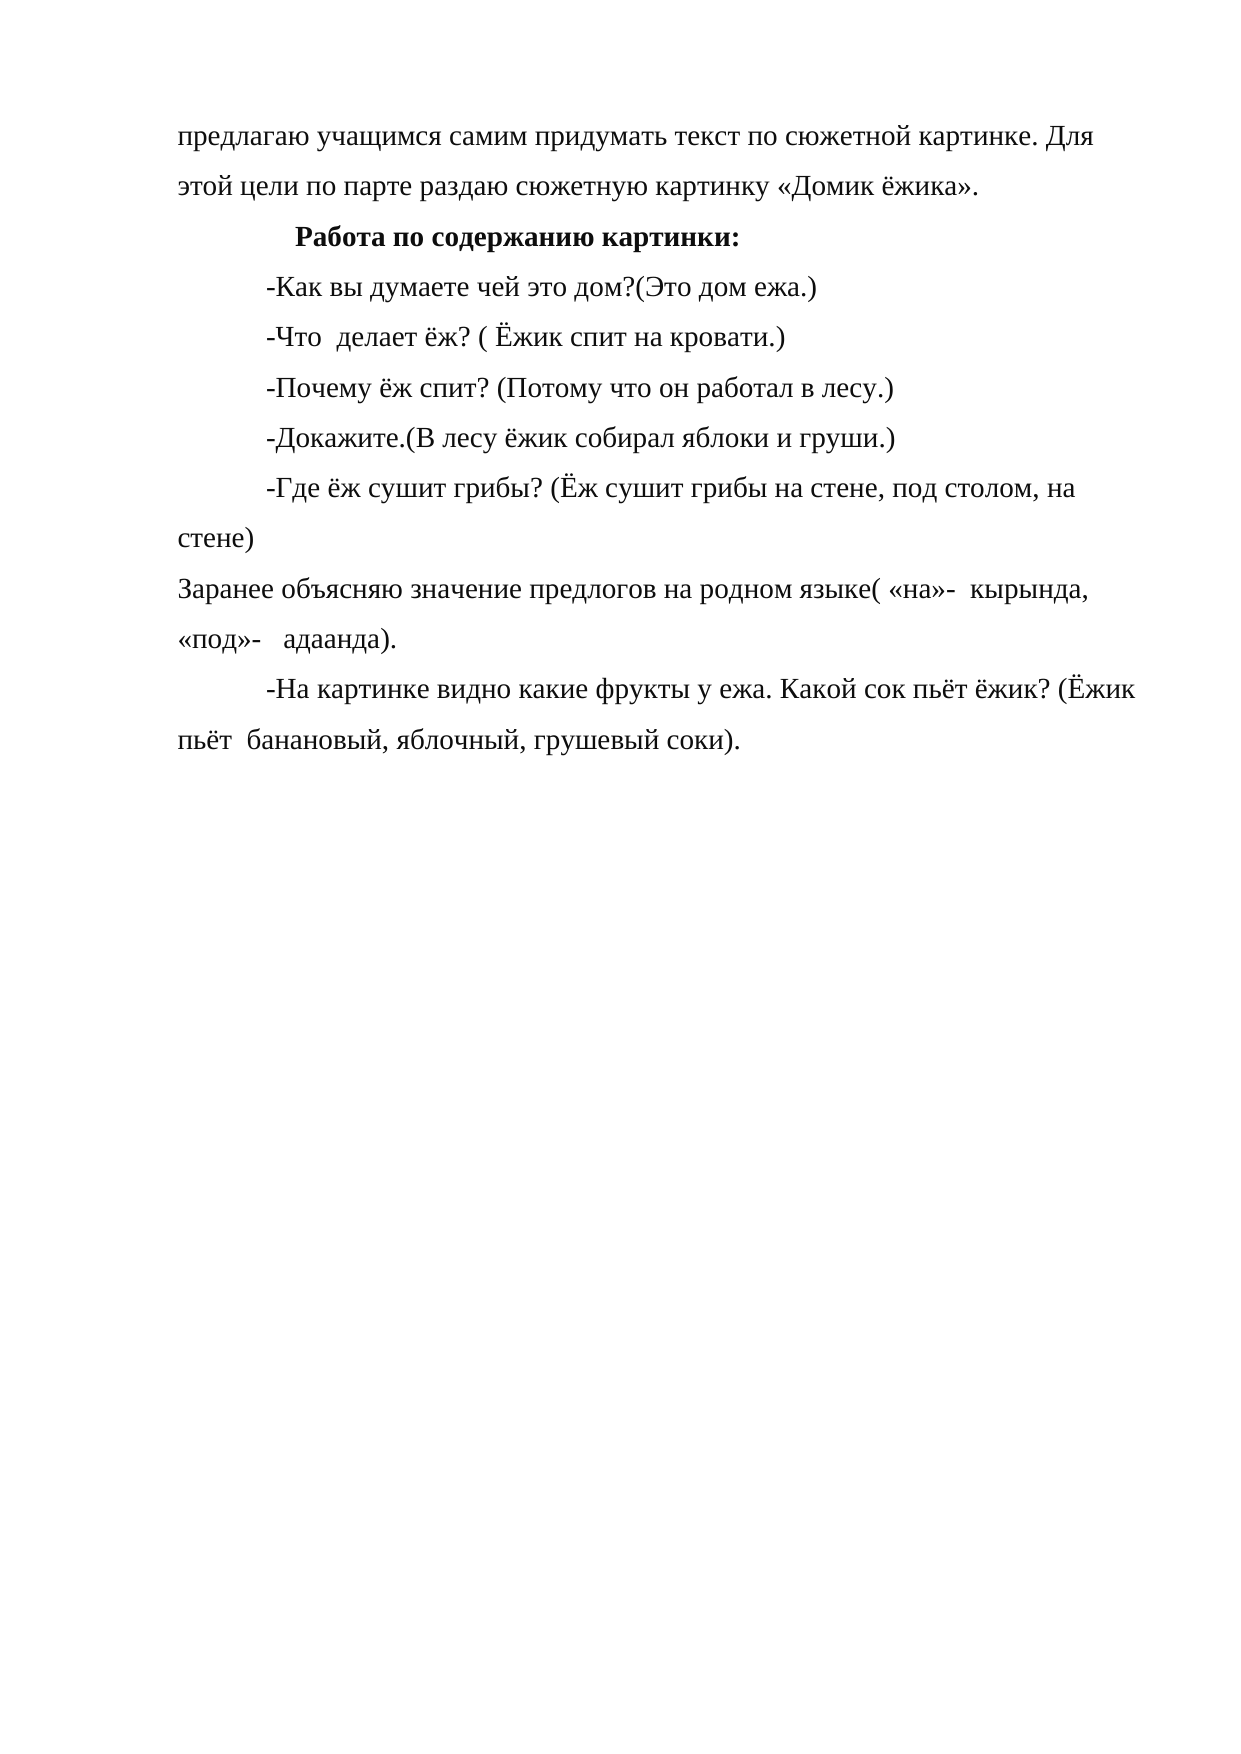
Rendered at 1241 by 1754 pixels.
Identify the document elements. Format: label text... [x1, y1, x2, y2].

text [177, 118, 1152, 202]
text -Где ёж сушит грибы? (Ёж сушит грибы на стене, под столом, на стене) [177, 470, 1152, 554]
text -Докажите.(В лесу ёжик собирал яблоки и груши.) [177, 420, 1152, 453]
text Заранее объясняю значение предлогов на родном языке( «на»- кырында, «под»- адаанда). [177, 571, 1152, 655]
text -Почему ёж спит? (Потому что он работал в лесу.) [177, 370, 1152, 403]
text -Как вы думаете чей это дом?(Это дом ежа.) [177, 269, 1152, 303]
text Работа по содержанию картинки: [177, 219, 1152, 252]
text -Что делает ёж? ( Ёжик спит на кровати.) [177, 319, 1152, 353]
text -На картинке видно какие фрукты у ежа. Какой сок пьёт ёжик? (Ёжик пьёт банановый, яблочный, грушевый соки). [177, 672, 1152, 755]
